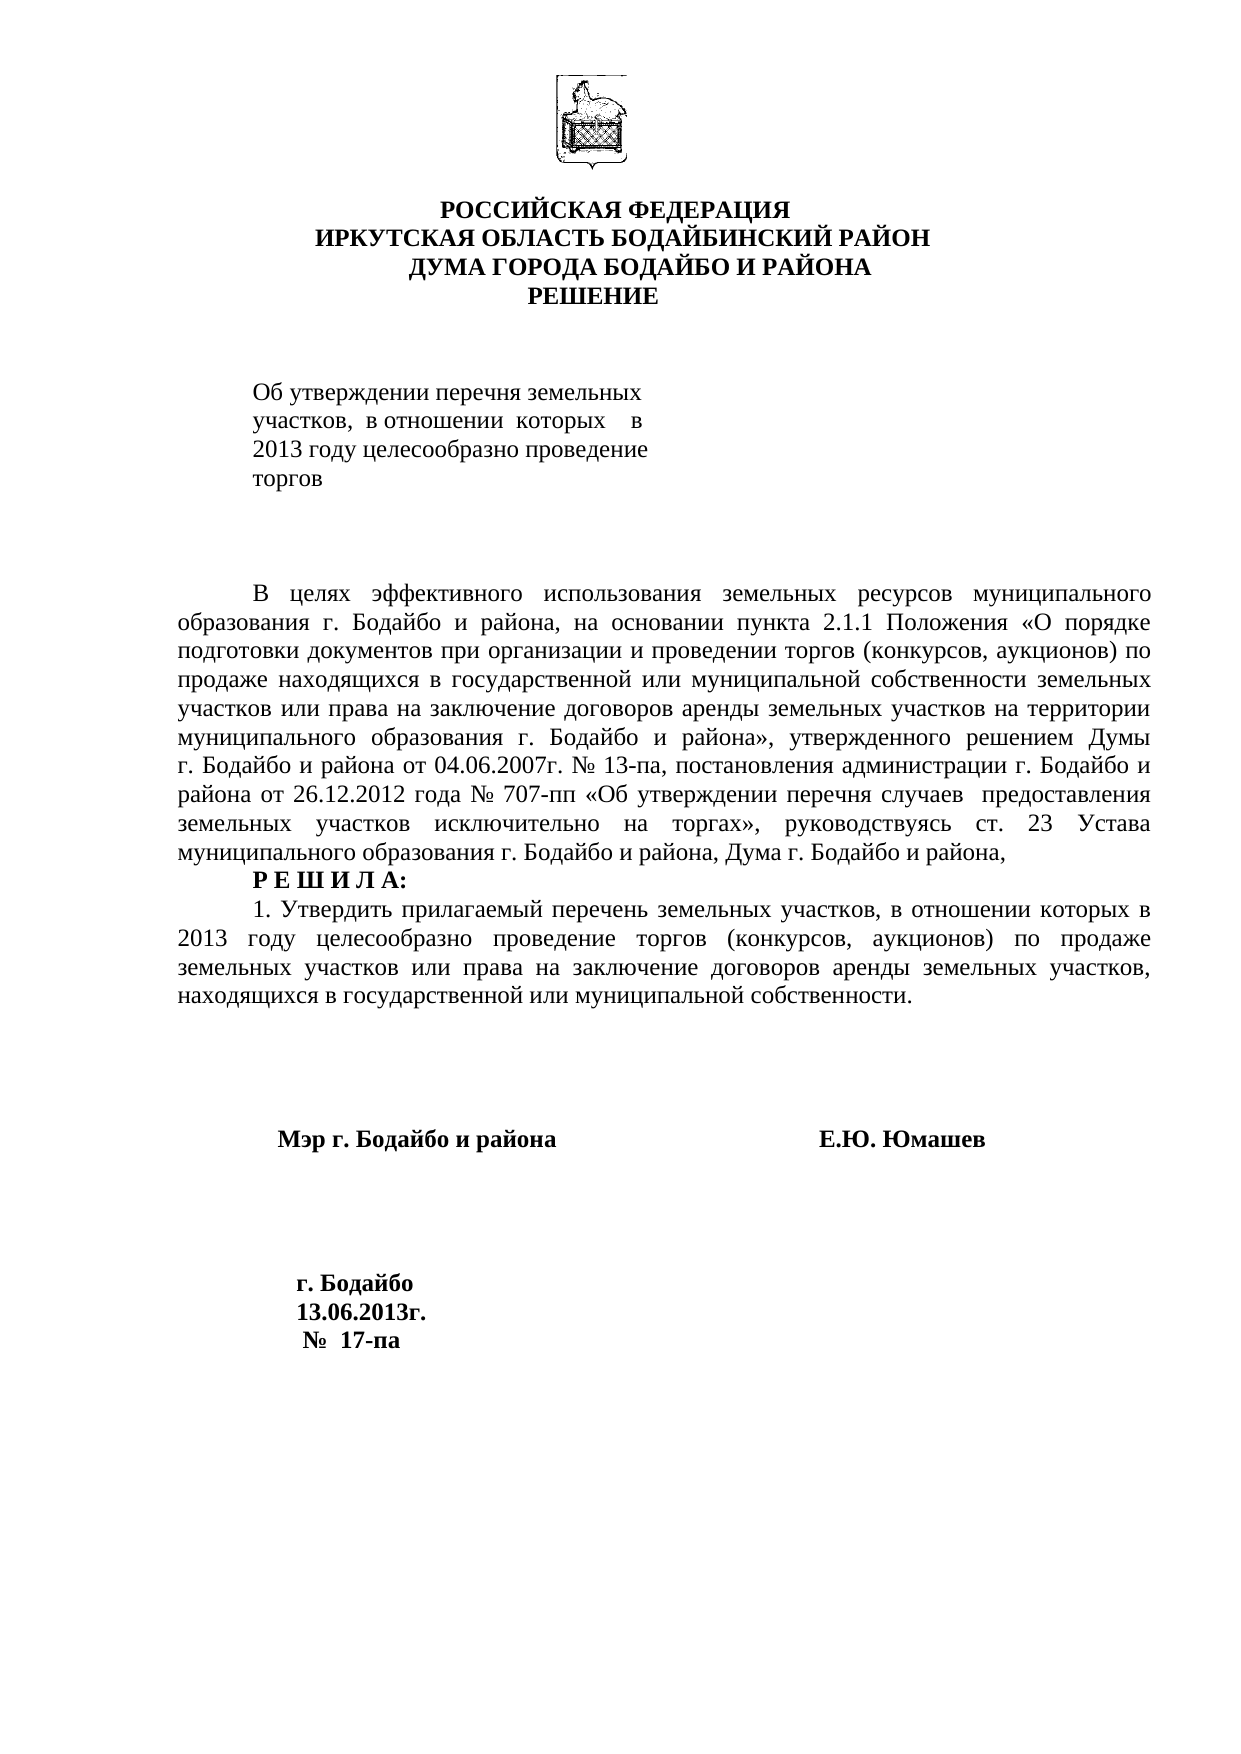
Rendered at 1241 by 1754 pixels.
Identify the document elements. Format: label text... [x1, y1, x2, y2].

text г. Бодайбо [177, 1268, 1152, 1297]
text В целях эффективного использования земельных ресурсов муниципального образования г. Бодайбо и района, на основании пункта 2.1.1 Положения «О порядке подготовки документов при организации и проведении торгов (конкурсов, аукционов) по продаже находящихся в государственной или муниципальной собственности земельных участков или права на заключение договоров аренды земельных участков на территории муниципального образования г. Бодайбо и района», утвержденного решением Думы г. Бодайбо и района от 04.06.2007г. № 13-па, постановления администрации г. Бодайбо и района от 26.12.2012 года № 707-пп «Об утверждении перечня случаев предоставления земельных участков исключительно на торгах», руководствуясь ст. 23 Устава муниципального образования г. Бодайбо и района, Дума г. Бодайбо и района, [177, 578, 1152, 866]
text участков, в отношении которых в [177, 406, 1152, 434]
text Р Е Ш И Л А: [177, 866, 1152, 894]
text ДУМА ГОРОДА БОДАЙБО И РАЙОНА [177, 252, 1152, 281]
text ИРКУТСКАЯ ОБЛАСТЬ БОДАЙБИНСКИЙ РАЙОН [177, 223, 1152, 252]
text РЕШЕНИЕ [177, 281, 1152, 310]
text 13.06.2013г. [177, 1297, 1152, 1326]
text торгов [177, 463, 1152, 492]
text Об утверждении перечня земельных [177, 377, 1152, 406]
text № 17-па [177, 1326, 1152, 1354]
text РОССИЙСКАЯ ФЕДЕРАЦИЯ [177, 195, 1152, 223]
text Мэр г. Бодайбо и района Е.Ю. Юмашев [177, 1124, 1152, 1153]
text 2013 году целесообразно проведение [177, 434, 1152, 463]
text 1. Утвердить прилагаемый перечень земельных участков, в отношении которых в 2013 году целесообразно проведение торгов (конкурсов, аукционов) по продаже земельных участков или права на заключение договоров аренды земельных участков, находящихся в государственной или муниципальной собственности. [177, 894, 1152, 1009]
